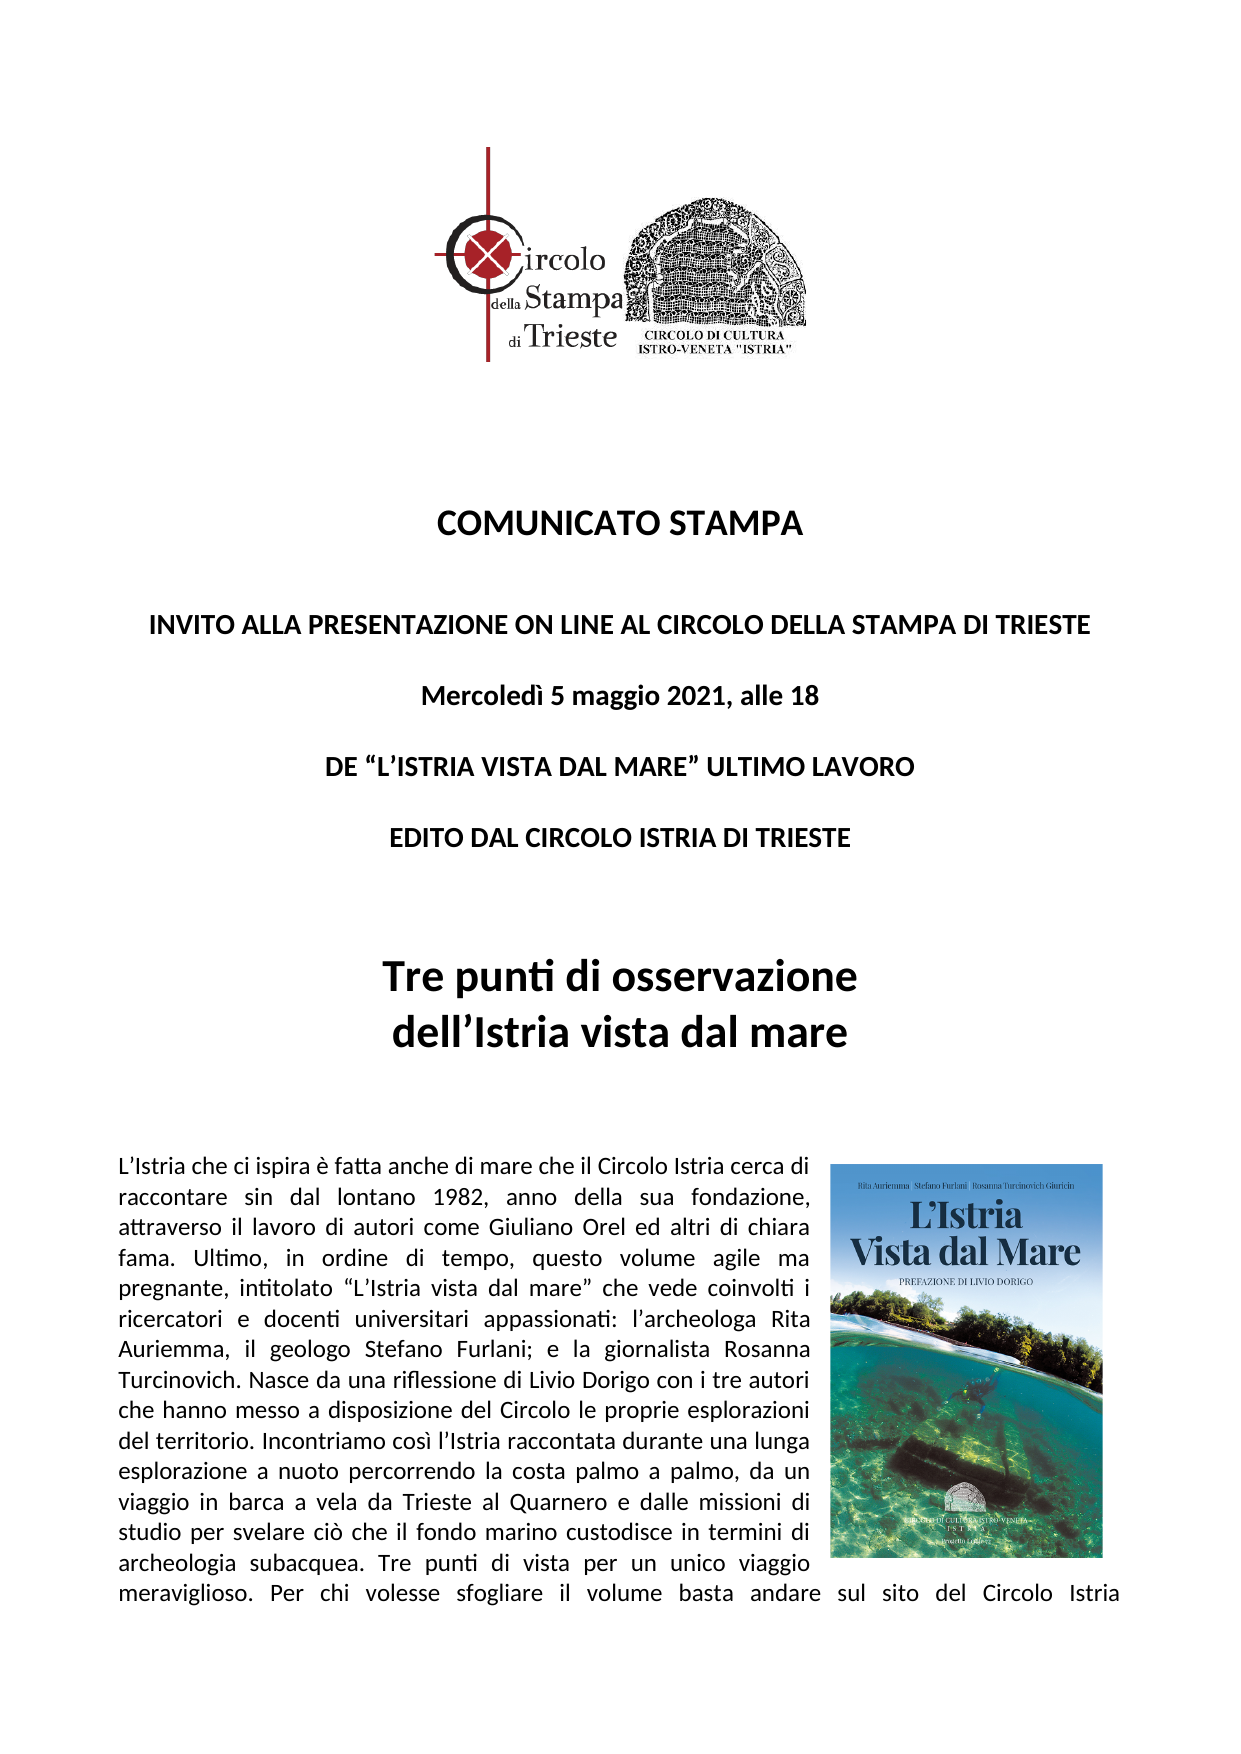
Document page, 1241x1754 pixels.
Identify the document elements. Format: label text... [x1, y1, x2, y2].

text DE “L’ISTRIA VISTA DAL MARE” ULTIMO LAVORO [118, 748, 1122, 784]
text dell’Istria vista dal mare [118, 1003, 1122, 1059]
text EDITO DAL CIRCOLO ISTRIA DI TRIESTE [118, 819, 1122, 855]
text INVITO ALLA PRESENTAZIONE ON LINE AL CIRCOLO DELLA STAMPA DI TRIESTE [118, 606, 1122, 641]
text COMUNICATO STAMPA [118, 499, 1122, 545]
picture [830, 1164, 1103, 1558]
picture [434, 147, 807, 362]
text Tre punti di osservazione [118, 947, 1122, 1003]
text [118, 1150, 1122, 1608]
text Mercoledì 5 maggio 2021, alle 18 [118, 677, 1122, 713]
